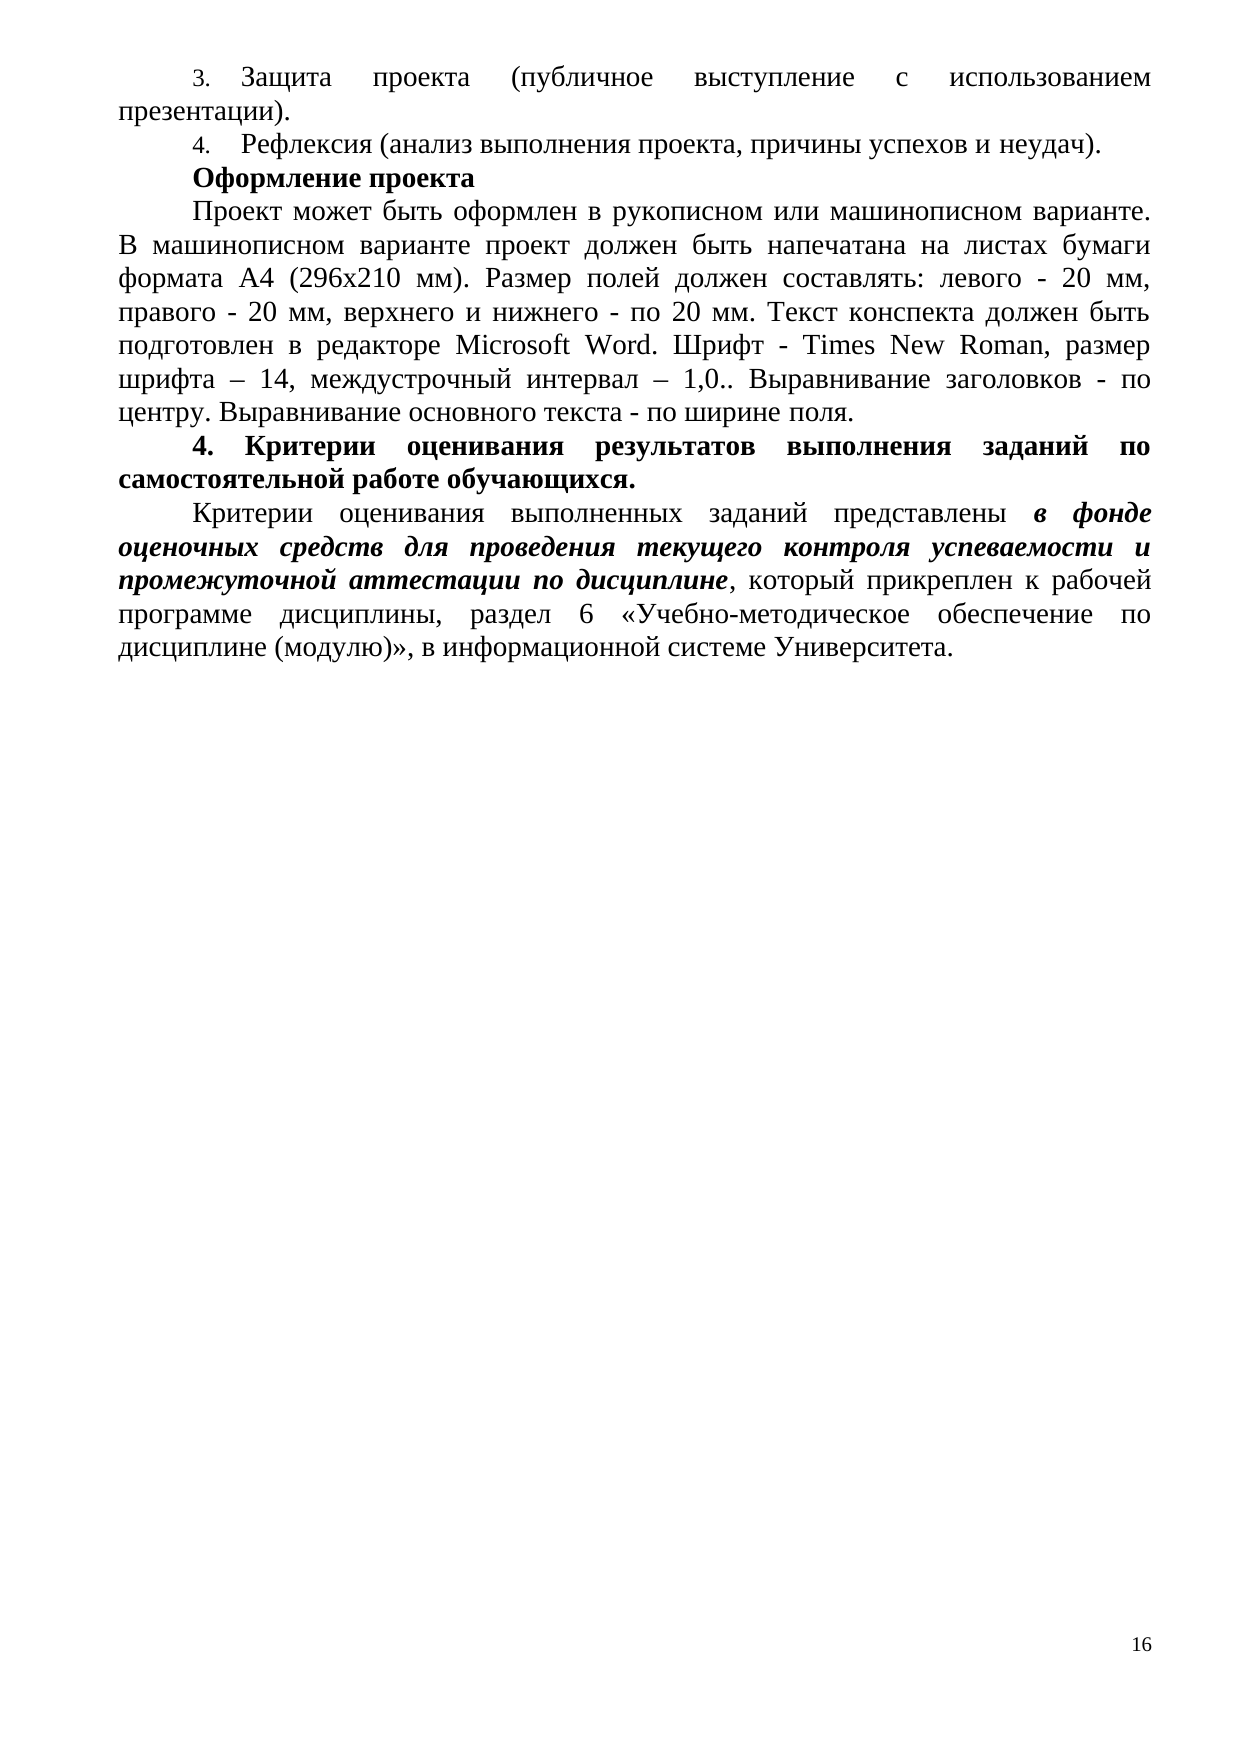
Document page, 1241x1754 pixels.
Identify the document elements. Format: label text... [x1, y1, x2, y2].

list Защита проекта (публичное выступление с использованием презентации). [118, 59, 1152, 126]
text Проект может быть оформлен в рукописном или машинописном варианте. В машинописном варианте проект должен быть напечатана на листах бумаги формата А4 (296х210 мм). Размер полей должен составлять: левого - 20 мм, правого - 20 мм, верхнего и нижнего - по 20 мм. Текст конспекта должен быть подготовлен в редакторе Microsoft Word. Шрифт - Times New Roman, размер шрифта – 14, междустрочный интервал – 1,0.. Выравнивание заголовков - по центру. Выравнивание основного текста - по ширине поля. [118, 193, 1152, 428]
list Рефлексия (анализ выполнения проекта, причины успехов и неудач). [118, 126, 1152, 160]
text 4. Критерии оценивания результатов выполнения заданий по самостоятельной работе обучающихся. [118, 428, 1152, 495]
text Оформление проекта [118, 160, 1152, 193]
text Критерии оценивания выполненных заданий представлены в фонде оценочных средств для проведения текущего контроля успеваемости и промежуточной аттестации по дисциплине, который прикреплен к рабочей программе дисциплины, раздел 6 «Учебно-методическое обеспечение по дисциплине (модулю)», в информационной системе Университета. [118, 495, 1152, 663]
